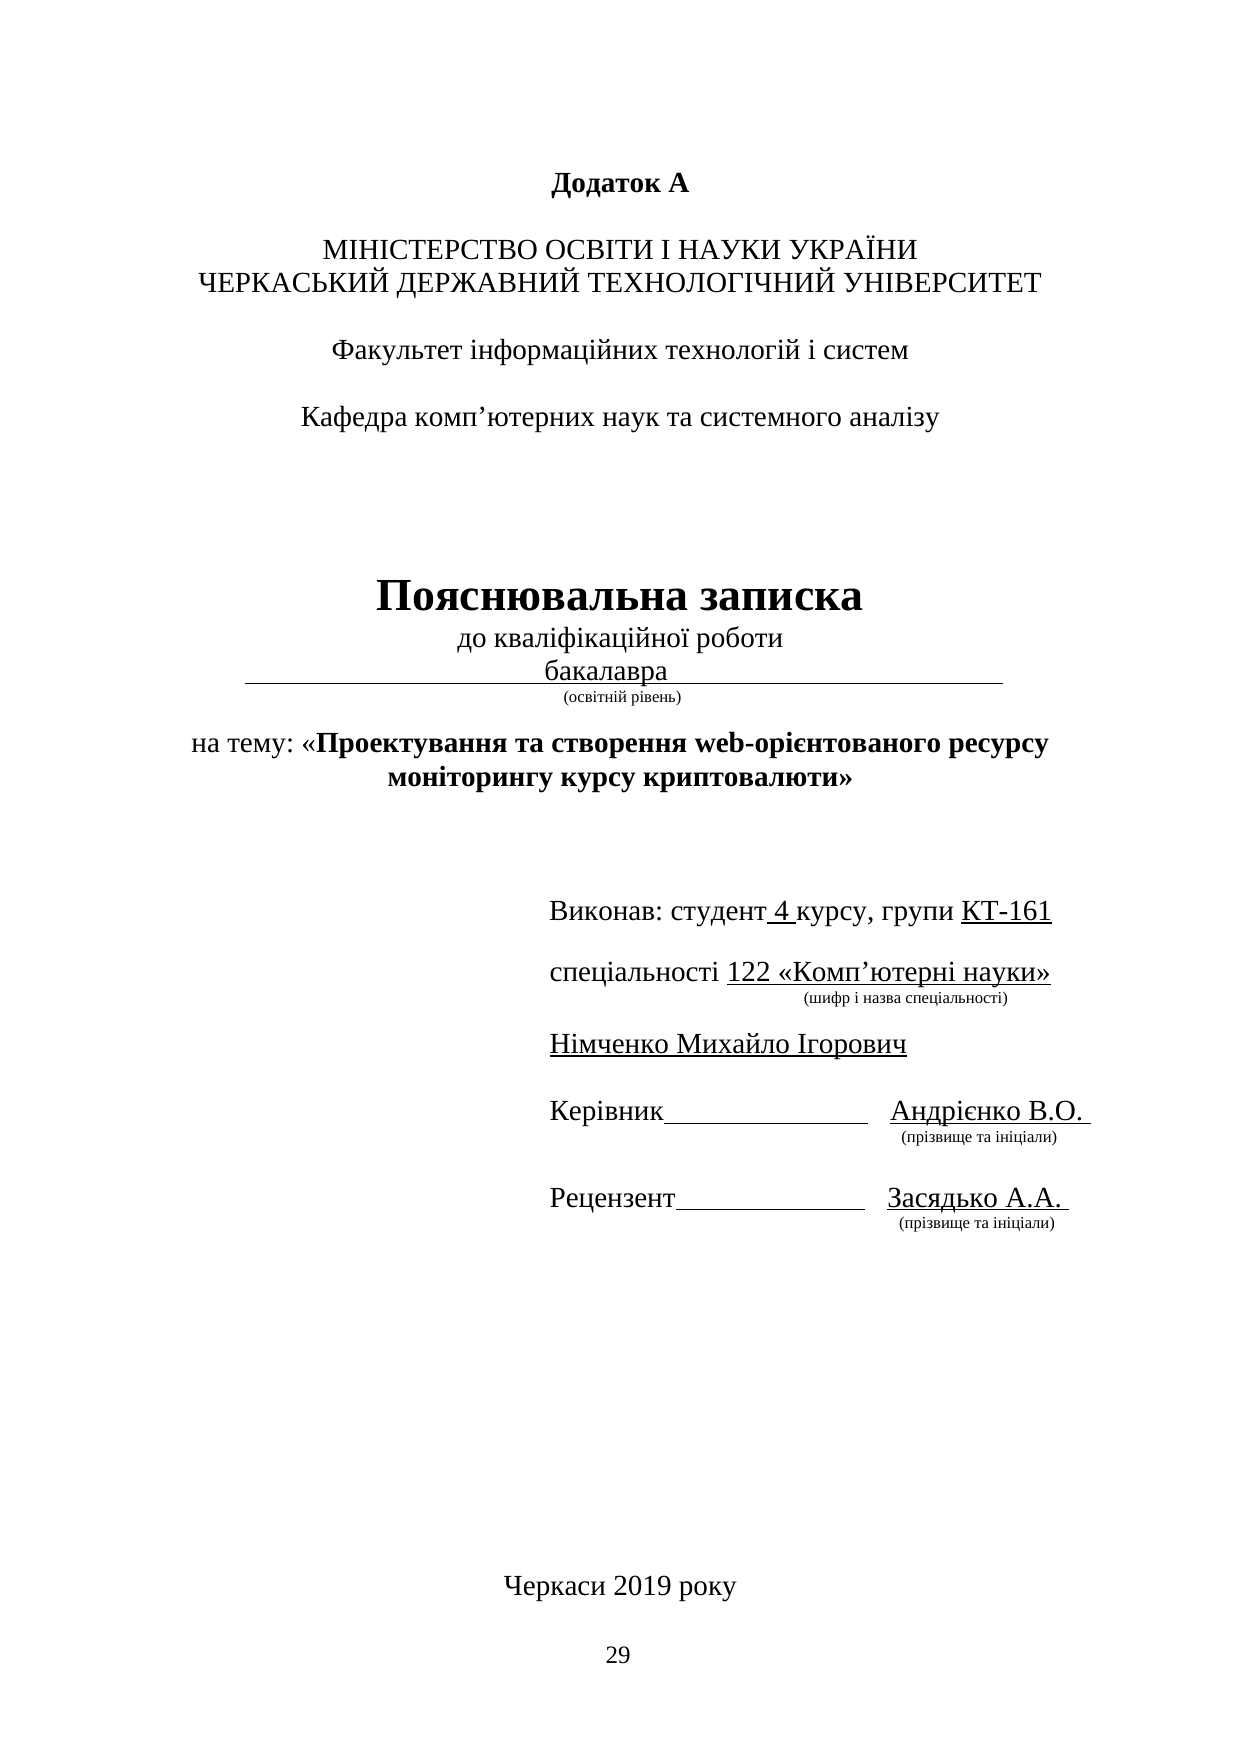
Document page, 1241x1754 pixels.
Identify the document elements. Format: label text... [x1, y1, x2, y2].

text спеціальності 122 «Комп’ютерні науки» [549, 954, 1134, 988]
text Факультет інформаційних технологій і систем [106, 332, 1134, 366]
title Додаток А [106, 165, 1134, 198]
text Черкаси 2019 року [106, 1568, 1134, 1601]
text на тему: «Проектування та створення web-орієнтованого ресурсу моніторингу курсу криптовалюти» [106, 725, 1134, 792]
text Виконав: студент 4 курсу, групи КТ-161 [549, 893, 1134, 927]
text Німченко Михайло Ігорович [106, 1026, 1134, 1060]
text Кафедра комп’ютерних наук та системного аналізу [106, 399, 1134, 433]
text бакалавра [106, 653, 1134, 687]
text (освітній рівень) [106, 687, 1134, 706]
text Керівник Андрієнко В.О. [549, 1093, 1134, 1127]
text Міністерство освіти і науки України [106, 232, 1134, 265]
text до кваліфікаційної роботи [106, 620, 1134, 653]
text черкаський державний технолоГічний університет [106, 265, 1134, 299]
text (шифр і назва спеціальності) [549, 988, 1134, 1007]
subtitle Пояснювальна записка [106, 567, 1134, 620]
text (прізвище та ініціали) [549, 1213, 1134, 1232]
text (прізвище та ініціали) [549, 1127, 1134, 1146]
text Рецензент Засядько А.А. [549, 1180, 1134, 1213]
